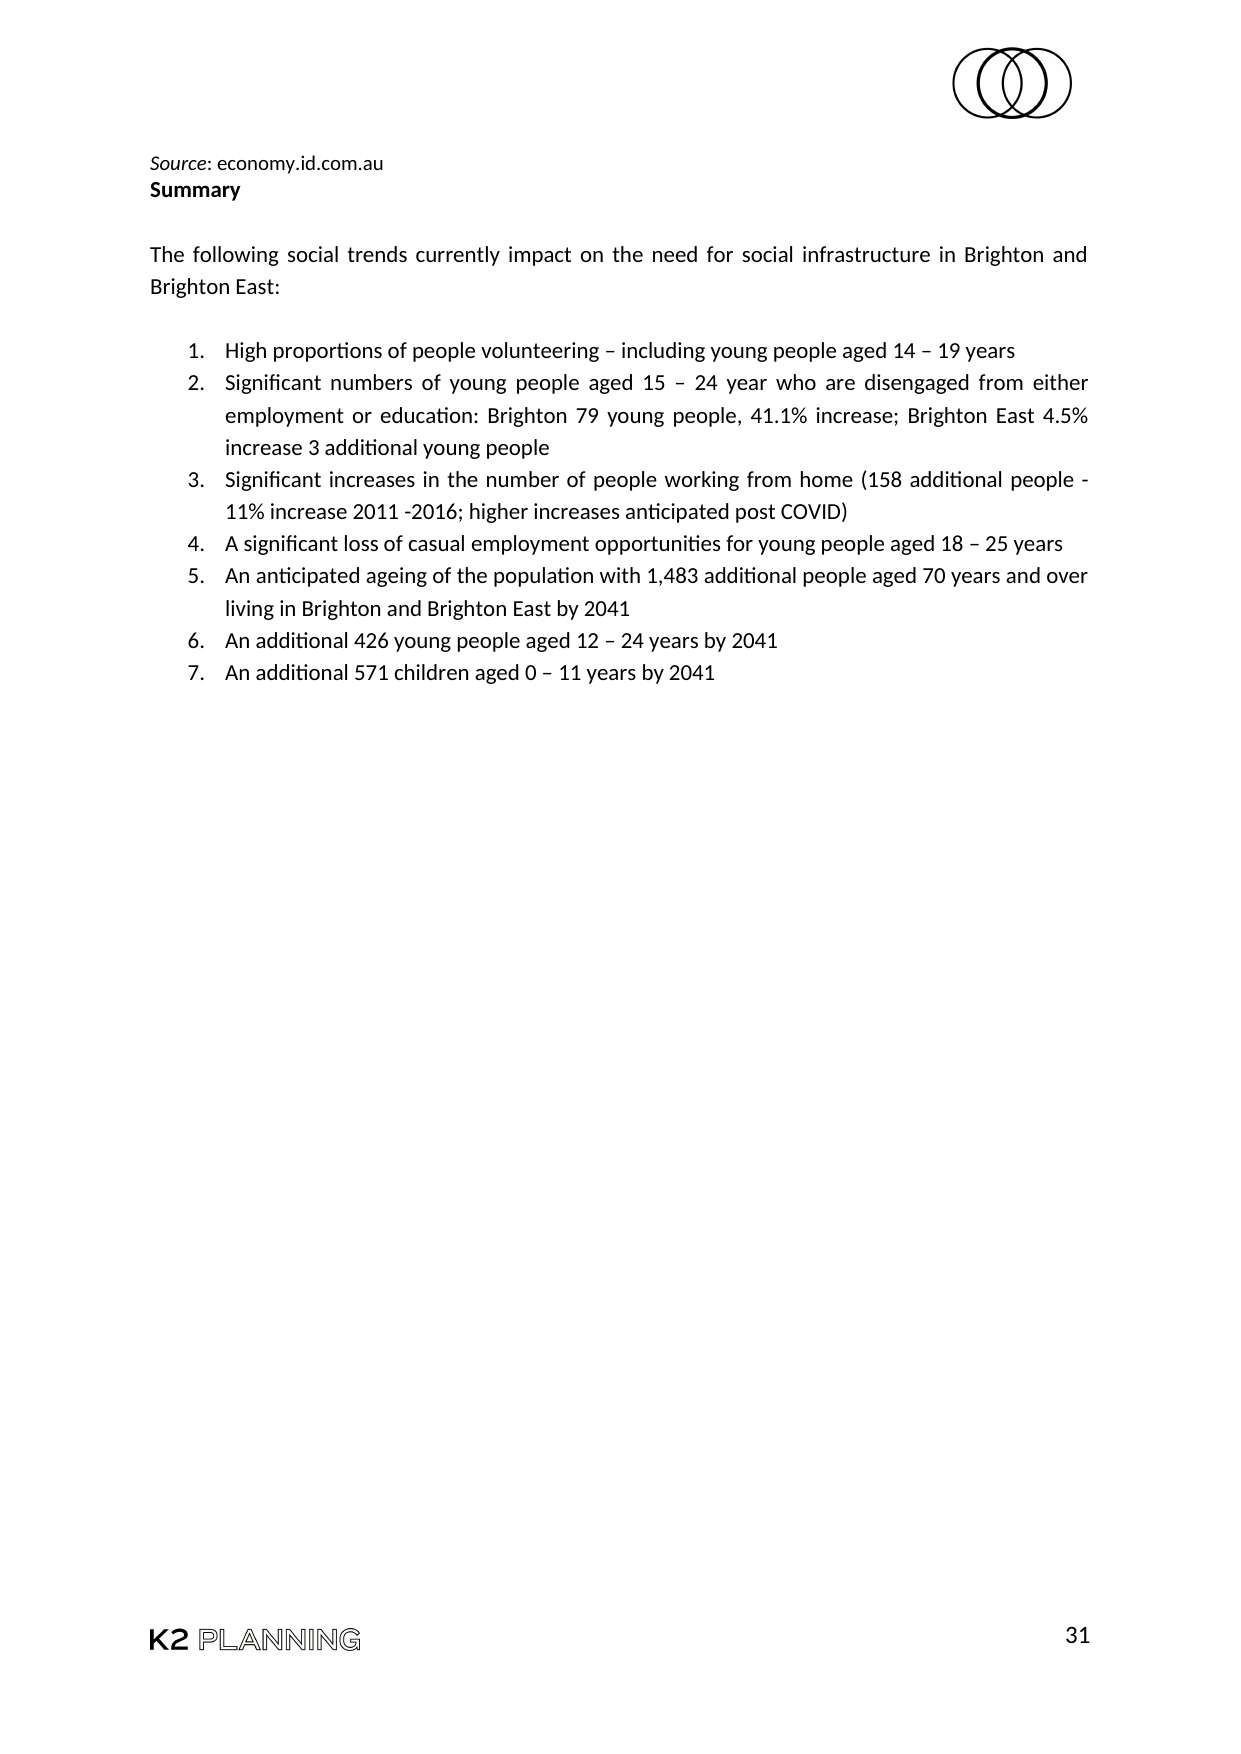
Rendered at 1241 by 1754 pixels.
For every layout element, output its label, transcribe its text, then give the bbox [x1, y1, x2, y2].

list A significant loss of casual employment opportunities for young people aged 18 – 25 years [187, 529, 1090, 557]
text The following social trends currently impact on the need for social infrastructure in Brighton and Brighton East: [150, 240, 1090, 300]
list High proportions of people volunteering – including young people aged 14 – 19 years [187, 336, 1090, 364]
picture [953, 48, 1072, 119]
text Summary [150, 175, 1090, 203]
list An additional 571 children aged 0 – 11 years by 2041 [187, 658, 1090, 686]
text Source: economy.id.com.au [150, 150, 1090, 175]
list Significant numbers of young people aged 15 – 24 year who are disengaged from either employment or education: Brighton 79 young people, 41.1% increase; Brighton East 4.5% increase 3 additional young people [187, 368, 1090, 461]
list An additional 426 young people aged 12 – 24 years by 2041 [187, 626, 1090, 654]
list Significant increases in the number of people working from home (158 additional people - 11% increase 2011 -2016; higher increases anticipated post COVID) [187, 465, 1090, 525]
list An anticipated ageing of the population with 1,483 additional people aged 70 years and over living in Brighton and Brighton East by 2041 [187, 562, 1090, 622]
picture [150, 1628, 360, 1651]
